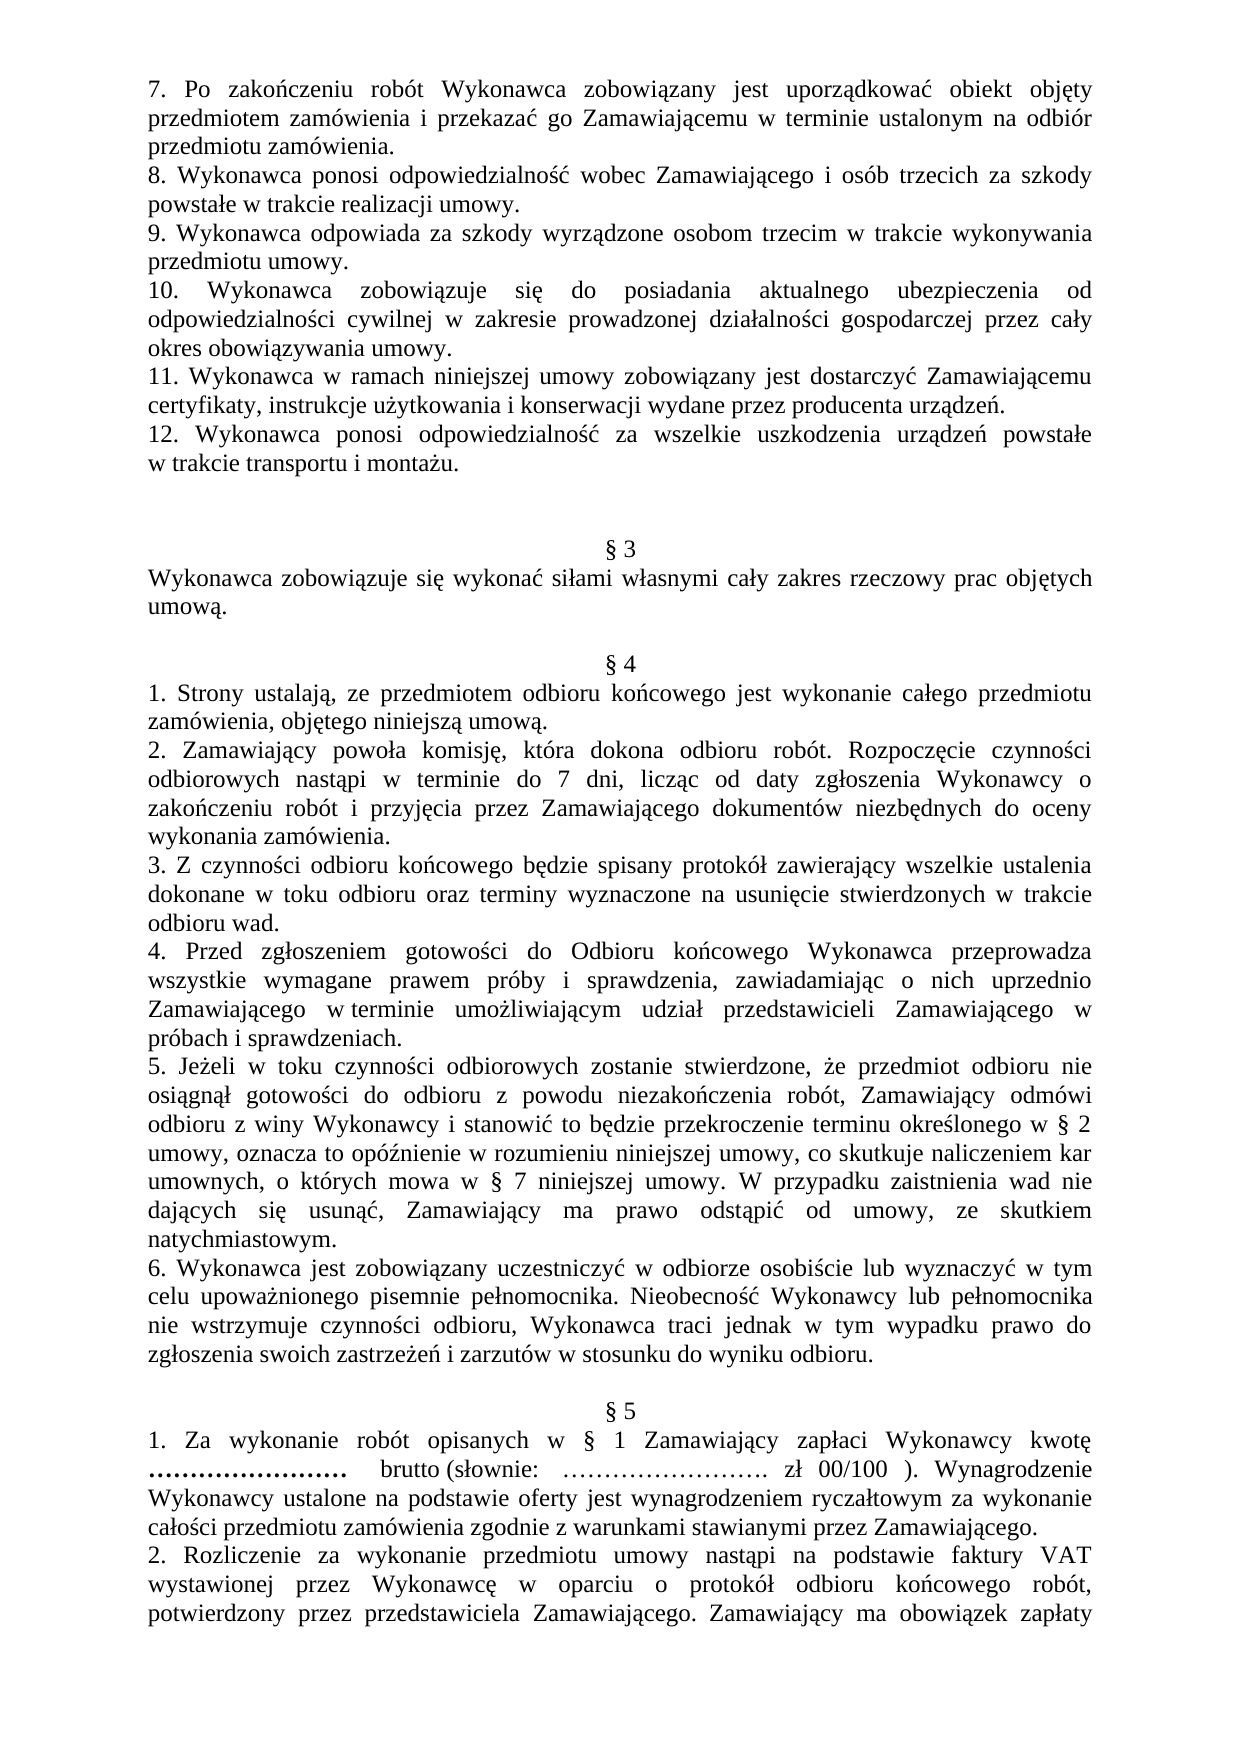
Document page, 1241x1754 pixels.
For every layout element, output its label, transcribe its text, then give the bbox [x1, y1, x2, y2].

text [148, 1540, 1093, 1627]
text 3. Z czynności odbioru końcowego będzie spisany protokół zawierający wszelkie ustalenia dokonane w toku odbioru oraz terminy wyznaczone na usunięcie stwierdzonych w trakcie odbioru wad. [148, 850, 1093, 936]
text 5. Jeżeli w toku czynności odbiorowych zostanie stwierdzone, że przedmiot odbioru nie osiągnął gotowości do odbioru z powodu niezakończenia robót, Zamawiający odmówi odbioru z winy Wykonawcy i stanowić to będzie przekroczenie terminu określonego w § 2 umowy, oznacza to opóźnienie w rozumieniu niniejszej umowy, co skutkuje naliczeniem kar umownych, o których mowa w § 7 niniejszej umowy. W przypadku zaistnienia wad nie dających się usunąć, Zamawiający ma prawo odstąpić od umowy, ze skutkiem natychmiastowym. [148, 1051, 1093, 1253]
text 12. Wykonawca ponosi odpowiedzialność za wszelkie uszkodzenia urządzeń powstałe w trakcie transportu i montażu. [148, 419, 1093, 476]
text 11. Wykonawca w ramach niniejszej umowy zobowiązany jest dostarczyć Zamawiającemu certyfikaty, instrukcje użytkowania i konserwacji wydane przez producenta urządzeń. [148, 361, 1093, 419]
text Wykonawca zobowiązuje się wykonać siłami własnymi cały zakres rzeczowy prac objętych umową. [148, 563, 1093, 620]
text § 3 [148, 534, 1093, 563]
text § 4 [148, 649, 1093, 678]
text 1. Za wykonanie robót opisanych w § 1 Zamawiający zapłaci Wykonawcy kwotę …………………… brutto (słownie: ……………………. zł 00/100 ). Wynagrodzenie Wykonawcy ustalone na podstawie oferty jest wynagrodzeniem ryczałtowym za wykonanie całości przedmiotu zamówienia zgodnie z warunkami stawianymi przez Zamawiającego. [148, 1425, 1093, 1540]
text 2. Zamawiający powoła komisję, która dokona odbioru robót. Rozpoczęcie czynności odbiorowych nastąpi w terminie do 7 dni, licząc od daty zgłoszenia Wykonawcy o zakończeniu robót i przyjęcia przez Zamawiającego dokumentów niezbędnych do oceny wykonania zamówienia. [148, 735, 1093, 850]
text 10. Wykonawca zobowiązuje się do posiadania aktualnego ubezpieczenia od odpowiedzialności cywilnej w zakresie prowadzonej działalności gospodarczej przez cały okres obowiązywania umowy. [148, 275, 1093, 361]
text 1. Strony ustalają, ze przedmiotem odbioru końcowego jest wykonanie całego przedmiotu zamówienia, objętego niniejszą umową. [148, 678, 1093, 735]
text 7. Po zakończeniu robót Wykonawca zobowiązany jest uporządkować obiekt objęty przedmiotem zamówienia i przekazać go Zamawiającemu w terminie ustalonym na odbiór przedmiotu zamówienia. [148, 74, 1093, 160]
text § 5 [148, 1396, 1093, 1425]
text 8. Wykonawca ponosi odpowiedzialność wobec Zamawiającego i osób trzecich za szkody powstałe w trakcie realizacji umowy. [148, 160, 1093, 218]
text 6. Wykonawca jest zobowiązany uczestniczyć w odbiorze osobiście lub wyznaczyć w tym celu upoważnionego pisemnie pełnomocnika. Nieobecność Wykonawcy lub pełnomocnika nie wstrzymuje czynności odbioru, Wykonawca traci jednak w tym wypadku prawo do zgłoszenia swoich zastrzeżeń i zarzutów w stosunku do wyniku odbioru. [148, 1253, 1093, 1368]
text 9. Wykonawca odpowiada za szkody wyrządzone osobom trzecim w trakcie wykonywania przedmiotu umowy. [148, 218, 1093, 275]
text 4. Przed zgłoszeniem gotowości do Odbioru końcowego Wykonawca przeprowadza wszystkie wymagane prawem próby i sprawdzenia, zawiadamiając o nich uprzednio Zamawiającego w terminie umożliwiającym udział przedstawicieli Zamawiającego w próbach i sprawdzeniach. [148, 936, 1093, 1051]
